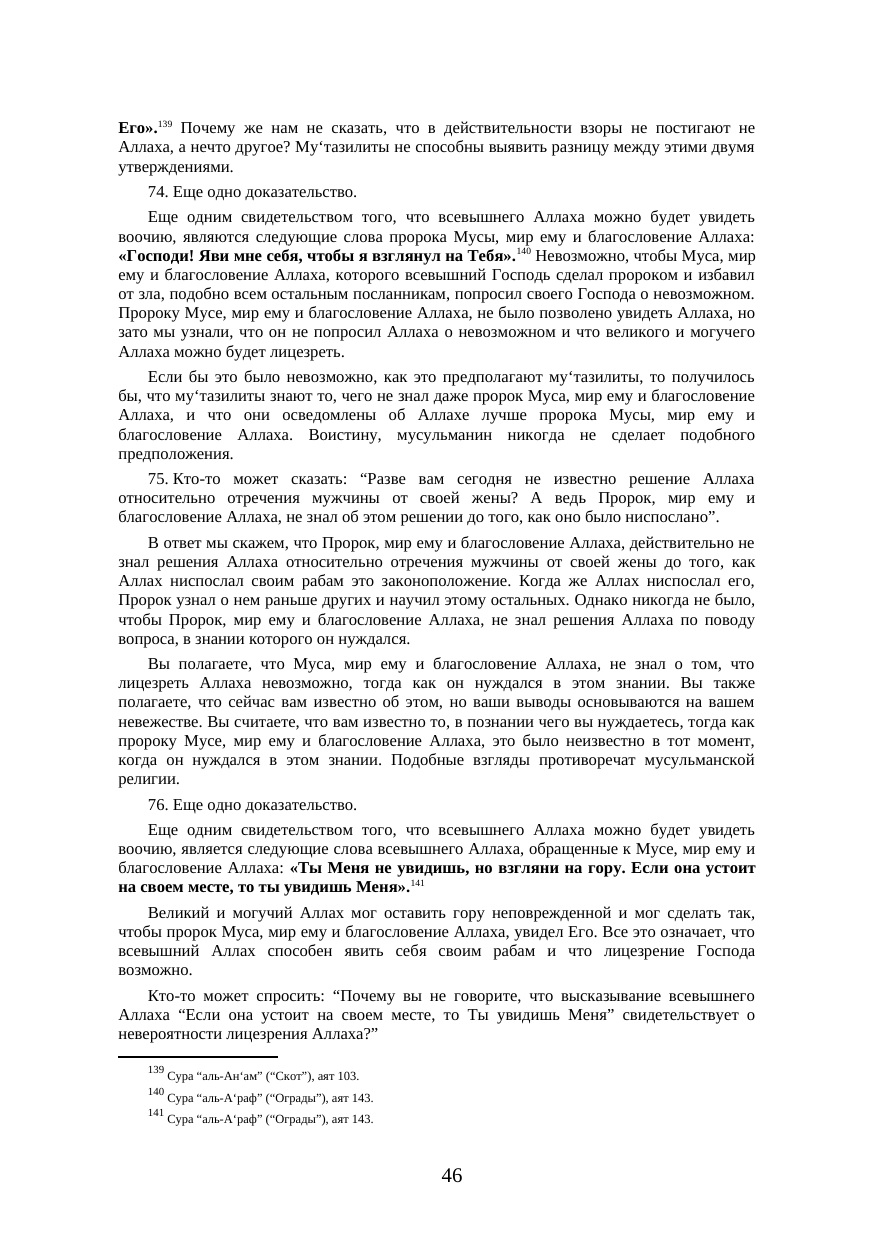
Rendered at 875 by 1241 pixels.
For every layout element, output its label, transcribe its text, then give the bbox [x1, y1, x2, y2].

text 75. Кто-то может сказать: “Разве вам сегодня не известно решение Аллаха относительно отречения мужчины от своей жены? А ведь Пророк, мир ему и благословение Аллаха, не знал об этом решении до того, как оно было ниспослано”. [118, 469, 756, 526]
text В ответ мы скажем, что Пророк, мир ему и благословение Аллаха, действительно не знал решения Аллаха относительно отречения мужчины от своей жены до того, как Аллах ниспослал своим рабам это законоположение. Когда же Аллах ниспослал его, Пророк узнал о нем раньше других и научил этому остальных. Однако никогда не было, чтобы Пророк, мир ему и благословение Аллаха, не знал решения Аллаха по поводу вопроса, в знании которого он нуждался. [118, 533, 756, 648]
text Кто-то может спросить: “Почему вы не говорите, что высказывание всевышнего Аллаха “Если она устоит на своем месте, то Ты увидишь Меня” свидетельствует о невероятности лицезрения Аллаха?” [118, 986, 756, 1043]
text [118, 118, 756, 176]
text Великий и могучий Аллах мог оставить гору неповрежденной и мог сделать так, чтобы пророк Муса, мир ему и благословение Аллаха, увидел Его. Все это означает, что всевышний Аллах способен явить себя своим рабам и что лицезрение Господа возможно. [118, 903, 756, 979]
text Еще одним свидетельством того, что всевышнего Аллаха можно будет увидеть воочию, являются следующие слова пророка Мусы, мир ему и благословение Аллаха: «Господи! Яви мне себя, чтобы я взглянул на Тебя». Невозможно, чтобы Муса, мир ему и благословение Аллаха, которого всевышний Господь сделал пророком и избавил от зла, подобно всем остальным посланникам, попросил своего Господа о невозможном. Пророку Мусе, мир ему и благословение Аллаха, не было позволено увидеть Аллаха, но зато мы узнали, что он не попросил Аллаха о невозможном и что великого и могучего Аллаха можно будет лицезреть. [118, 207, 756, 361]
text 76. Еще одно доказательство. [118, 794, 756, 813]
text Если бы это было невозможно, как это предполагают му‘тазилиты, то получилось бы, что му‘тазилиты знают то, чего не знал даже пророк Муса, мир ему и благословение Аллаха, и что они осведомлены об Аллахе лучше пророка Мусы, мир ему и благословение Аллаха. Воистину, мусульманин никогда не сделает подобного предположения. [118, 367, 756, 463]
text Еще одним свидетельством того, что всевышнего Аллаха можно будет увидеть воочию, является следующие слова всевышнего Аллаха, обращенные к Мусе, мир ему и благословение Аллаха: «Ты Меня не увидишь, но взгляни на гору. Если она устоит на своем месте, то ты увидишь Меня». [118, 820, 756, 896]
text 74. Еще одно доказательство. [118, 182, 756, 201]
text Вы полагаете, что Муса, мир ему и благословение Аллаха, не знал о том, что лицезреть Аллаха невозможно, тогда как он нуждался в этом знании. Вы также полагаете, что сейчас вам известно об этом, но ваши выводы основываются на вашем невежестве. Вы считаете, что вам известно то, в познании чего вы нуждаетесь, тогда как пророку Мусе, мир ему и благословение Аллаха, это было неизвестно в тот момент, когда он нуждался в этом знании. Подобные взгляды противоречат мусульманской религии. [118, 654, 756, 788]
